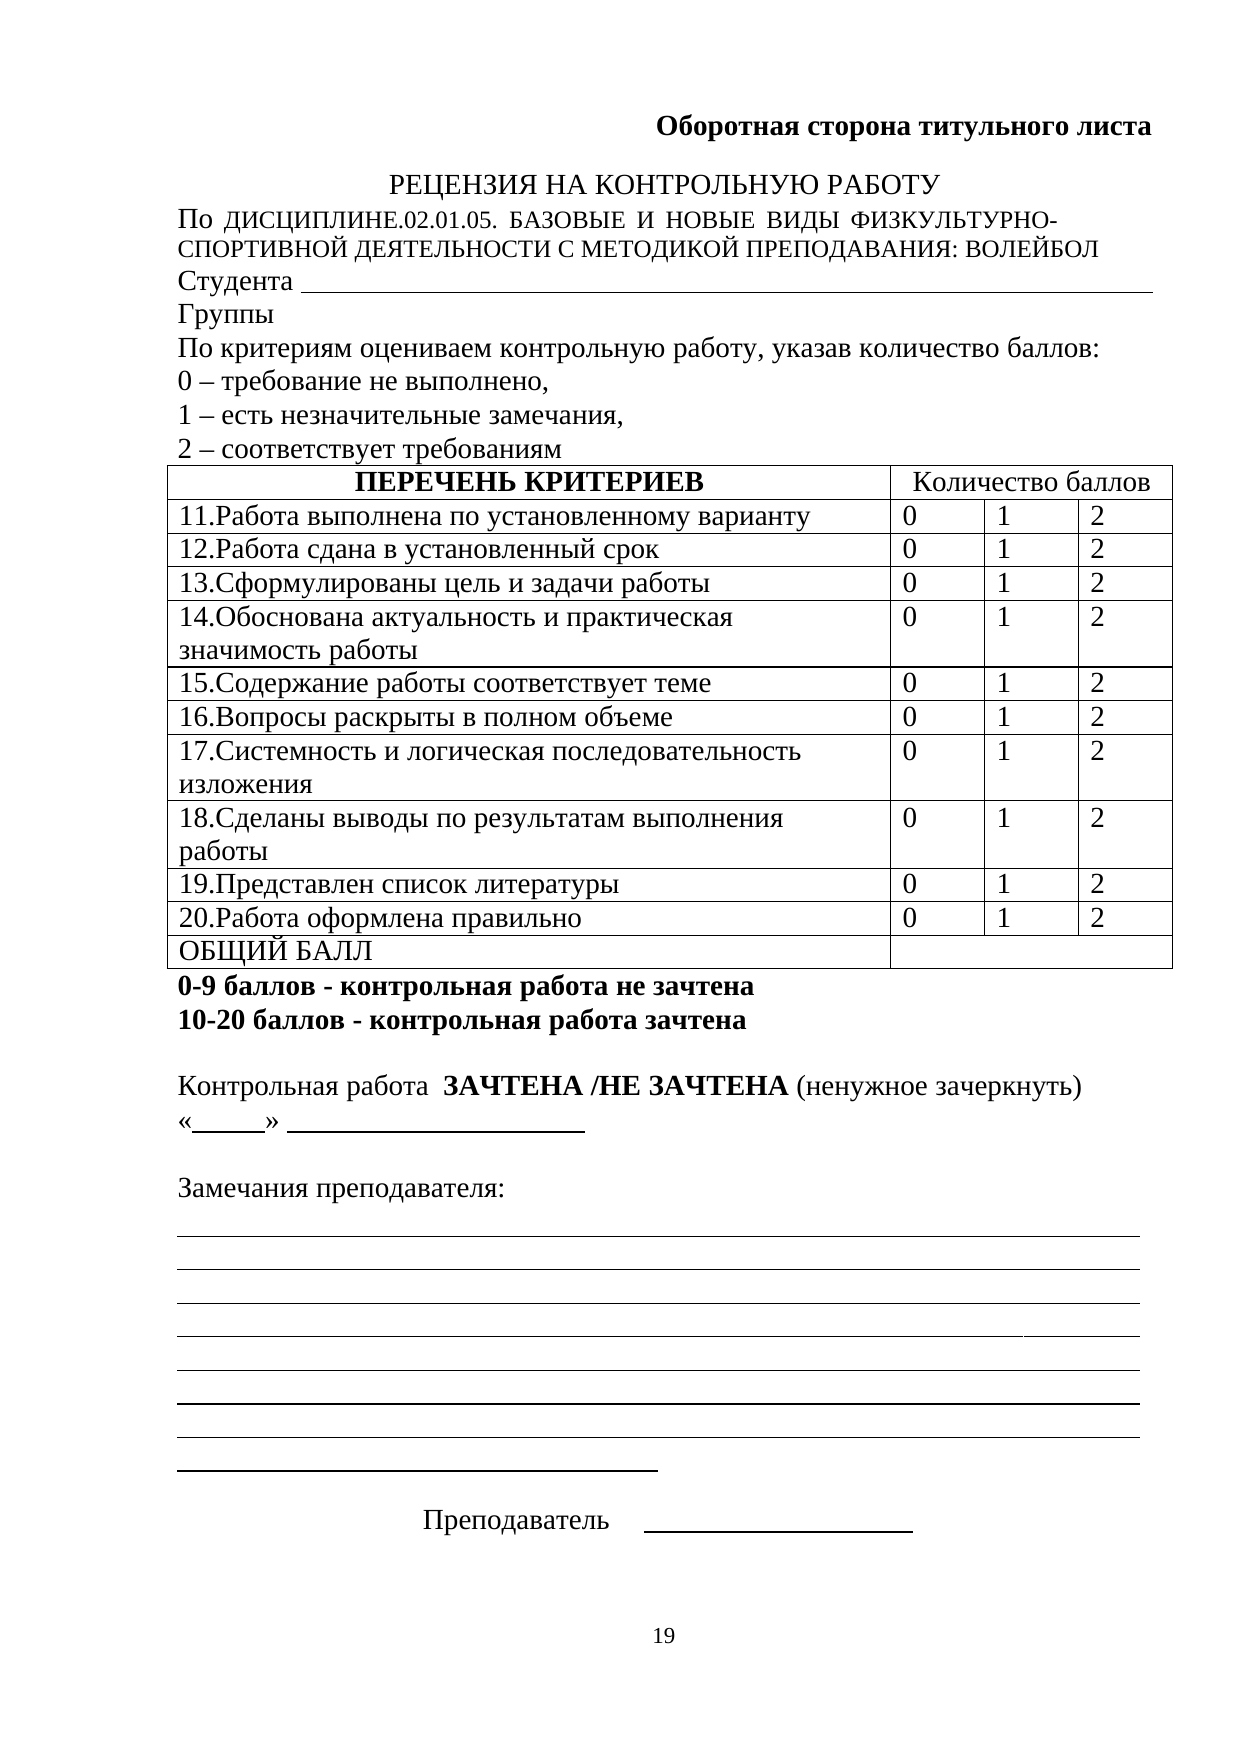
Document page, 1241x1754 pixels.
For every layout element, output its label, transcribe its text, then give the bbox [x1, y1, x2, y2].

table_cell 1 [985, 500, 1078, 532]
table_cell 0 [891, 735, 984, 800]
text Студента [177, 263, 1184, 297]
text Группы [177, 297, 1184, 331]
table_cell 2 [1079, 668, 1172, 700]
table_cell 1 [985, 735, 1078, 800]
table_cell 2 [1079, 601, 1172, 666]
text РЕЦЕНЗИЯ НА КОНТРОЛЬНУЮ РАБОТУ [389, 167, 1184, 201]
table_cell 0 [891, 601, 984, 666]
table_header Количество баллов [891, 466, 1172, 499]
table_cell 20.Работа оформлена правильно [168, 902, 890, 934]
table_cell 0 [891, 567, 984, 599]
table_cell 0 [891, 668, 984, 700]
table_cell 14.Обоснована актуальность и практическая значимость работы [168, 601, 890, 666]
table_cell 2 [1079, 701, 1172, 733]
text 10-20 баллов - контрольная работа зачтена [177, 1002, 1184, 1036]
table_cell 1 [985, 534, 1078, 566]
table_cell 11.Работа выполнена по установленному варианту [168, 500, 890, 532]
table_cell 0 [891, 500, 984, 532]
text По критериям оцениваем контрольную работу, указав количество баллов: [177, 331, 1184, 364]
table_cell 15.Содержание работы соответствует теме [168, 668, 890, 700]
table_cell 17.Системность и логическая последовательность изложения [168, 735, 890, 800]
table_header ПЕРЕЧЕНЬ КРИТЕРИЕВ [168, 466, 890, 499]
text 0-9 баллов - контрольная работа не зачтена [177, 969, 1184, 1002]
table_cell 1 [985, 601, 1078, 666]
table_cell 2 [1079, 534, 1172, 566]
table_cell 13.Сформулированы цель и задачи работы [168, 567, 890, 599]
list – есть незначительные замечания, [177, 398, 1184, 431]
table_cell 19.Представлен список литературы [168, 869, 890, 901]
table_cell 2 [1079, 500, 1172, 532]
table_cell [891, 936, 1172, 968]
table_cell 0 [891, 801, 984, 868]
table_cell 1 [985, 869, 1078, 901]
text Контрольная работа ЗАЧТЕНА /НЕ ЗАЧТЕНА (ненужное зачеркнуть) [177, 1069, 1184, 1102]
table_cell 1 [985, 902, 1078, 934]
table_cell 1 [985, 701, 1078, 733]
table_cell 2 [1079, 735, 1172, 800]
table_cell ОБЩИЙ БАЛЛ [168, 936, 890, 968]
table_cell 0 [891, 701, 984, 733]
table_cell 2 [1079, 801, 1172, 868]
text Замечания преподавателя: [177, 1170, 1184, 1203]
text « » [177, 1102, 1184, 1136]
list – соответствует требованиям [177, 431, 1184, 465]
table_cell 0 [891, 534, 984, 566]
table_cell 0 [891, 869, 984, 901]
table_cell 1 [985, 668, 1078, 700]
list – требование не выполнено, [177, 364, 1184, 398]
table_cell 18.Сделаны выводы по результатам выполнения работы [168, 801, 890, 868]
table_cell 1 [985, 801, 1078, 868]
table_cell 2 [1079, 869, 1172, 901]
table_cell 1 [985, 567, 1078, 599]
text Преподаватель [154, 1502, 1182, 1536]
table_cell 2 [1079, 567, 1172, 599]
table_cell 16.Вопросы раскрыты в полном объеме [168, 701, 890, 733]
text Оборотная сторона титульного листа [656, 108, 1184, 142]
table_cell 12.Работа сдана в установленный срок [168, 534, 890, 566]
table_cell 0 [891, 902, 984, 934]
text По ДИСЦИПЛИНЕ.02.01.05. БАЗОВЫЕ И НОВЫЕ ВИДЫ ФИЗКУЛЬТУРНО-СПОРТИВНОЙ ДЕЯТЕЛЬНОСТИ С МЕТОДИКОЙ ПРЕПОДАВАНИЯ: ВОЛЕЙБОЛ [177, 201, 1184, 263]
table_cell 2 [1079, 902, 1172, 934]
